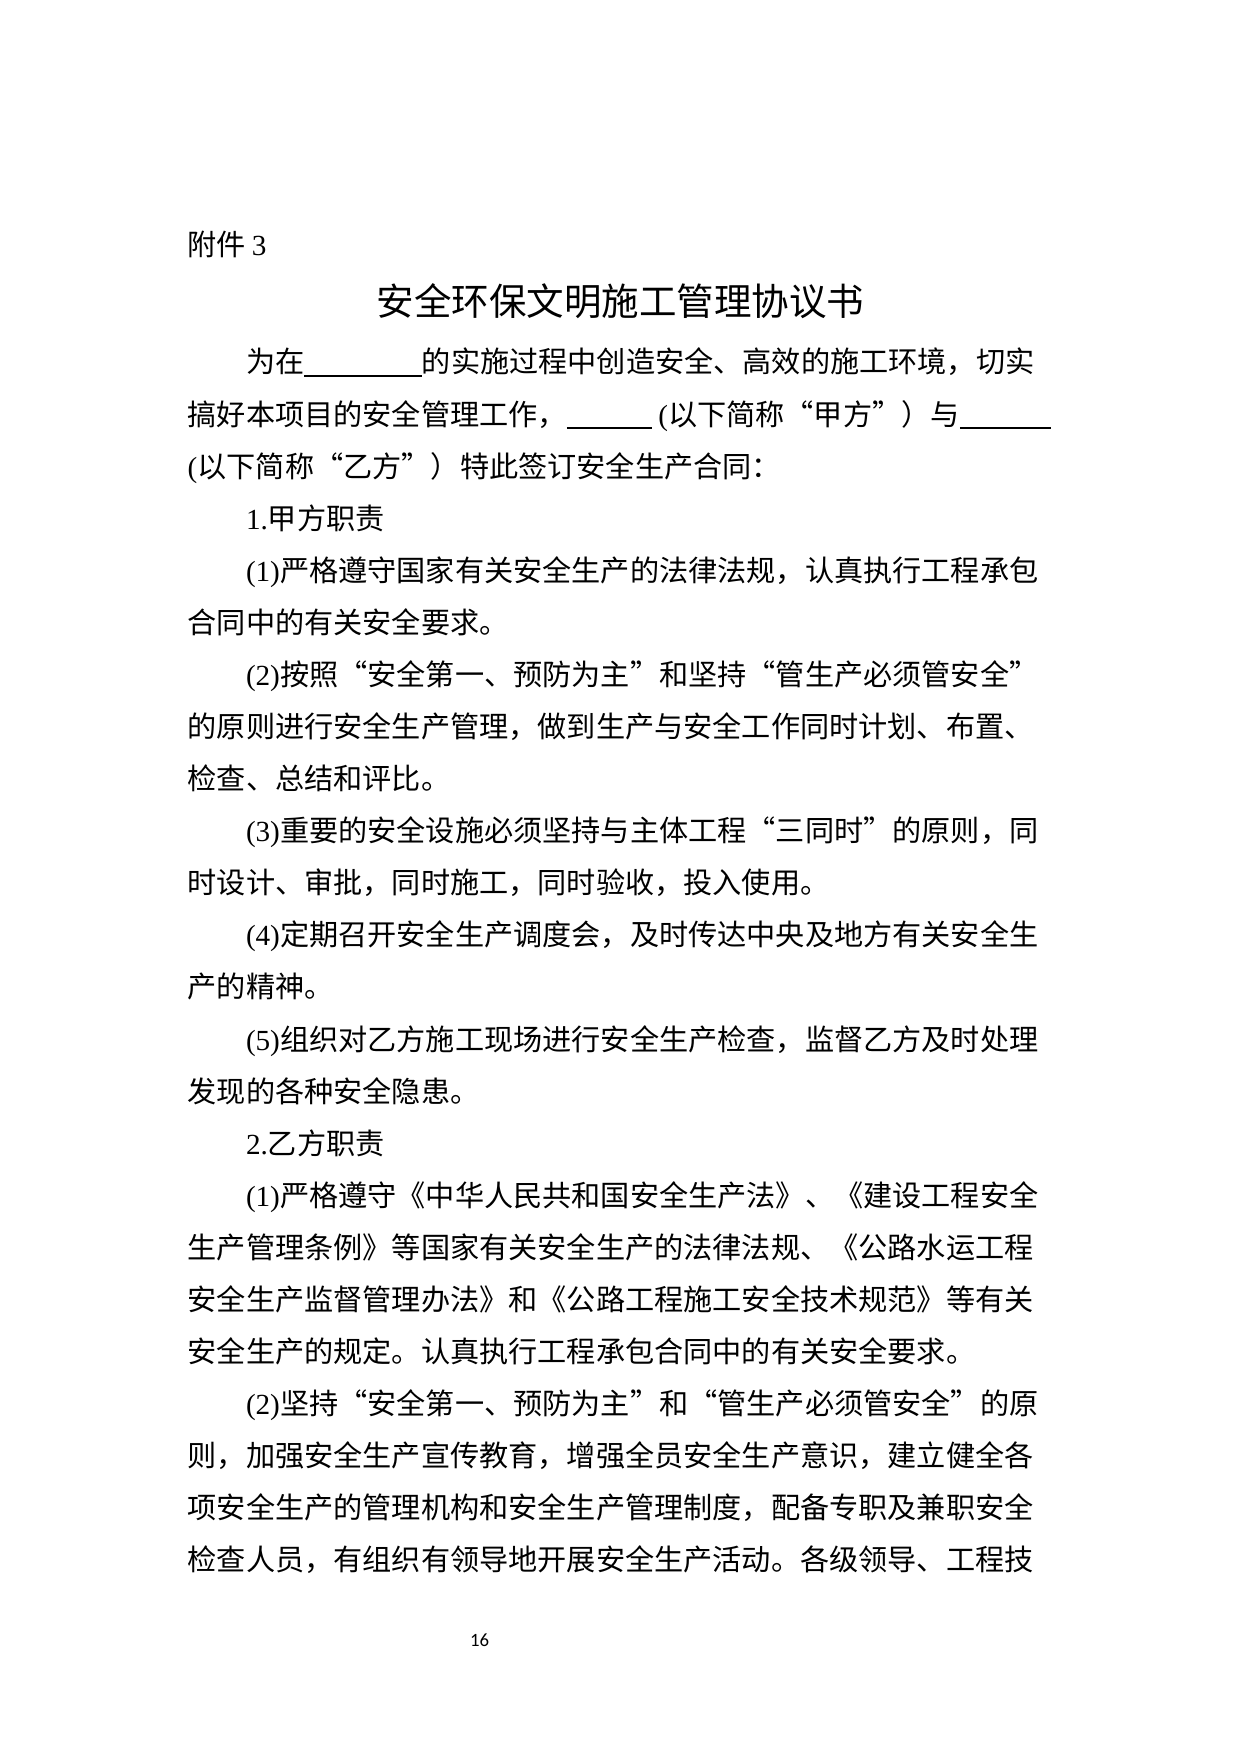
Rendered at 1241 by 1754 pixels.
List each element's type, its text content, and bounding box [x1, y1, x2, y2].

text (1)严格遵守《中华人民共和国安全生产法》、《建设工程安全生产管理条例》等国家有关安全生产的法律法规、《公路水运工程安全生产监督管理办法》和《公路工程施工安全技术规范》等有关安全生产的规定。认真执行工程承包合同中的有关安全要求。 [187, 1164, 1053, 1373]
text (3)重要的安全设施必须坚持与主体工程“三同时”的原则，同时设计、审批，同时施工，同时验收，投入使用。 [187, 800, 1053, 904]
text 安全环保文明施工管理协议书 [187, 266, 1053, 331]
text 2.乙方职责 [187, 1112, 1053, 1164]
text (2)按照“安全第一、预防为主”和坚持“管生产必须管安全”的原则进行安全生产管理，做到生产与安全工作同时计划、布置、检查、总结和评比。 [187, 644, 1053, 800]
text (1)严格遵守国家有关安全生产的法律法规，认真执行工程承包合同中的有关安全要求。 [187, 539, 1053, 644]
text 为在 的实施过程中创造安全、高效的施工环境，切实搞好本项目的安全管理工作， (以下简称“甲方”）与 (以下简称“乙方”）特此签订安全生产合同： [187, 331, 1053, 487]
text (5)组织对乙方施工现场进行安全生产检查，监督乙方及时处理发现的各种安全隐患。 [187, 1008, 1053, 1112]
text 1.甲方职责 [187, 487, 1053, 539]
text 附件3 [187, 214, 1053, 266]
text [187, 1373, 1053, 1581]
text (4)定期召开安全生产调度会，及时传达中央及地方有关安全生产的精神。 [187, 904, 1053, 1008]
